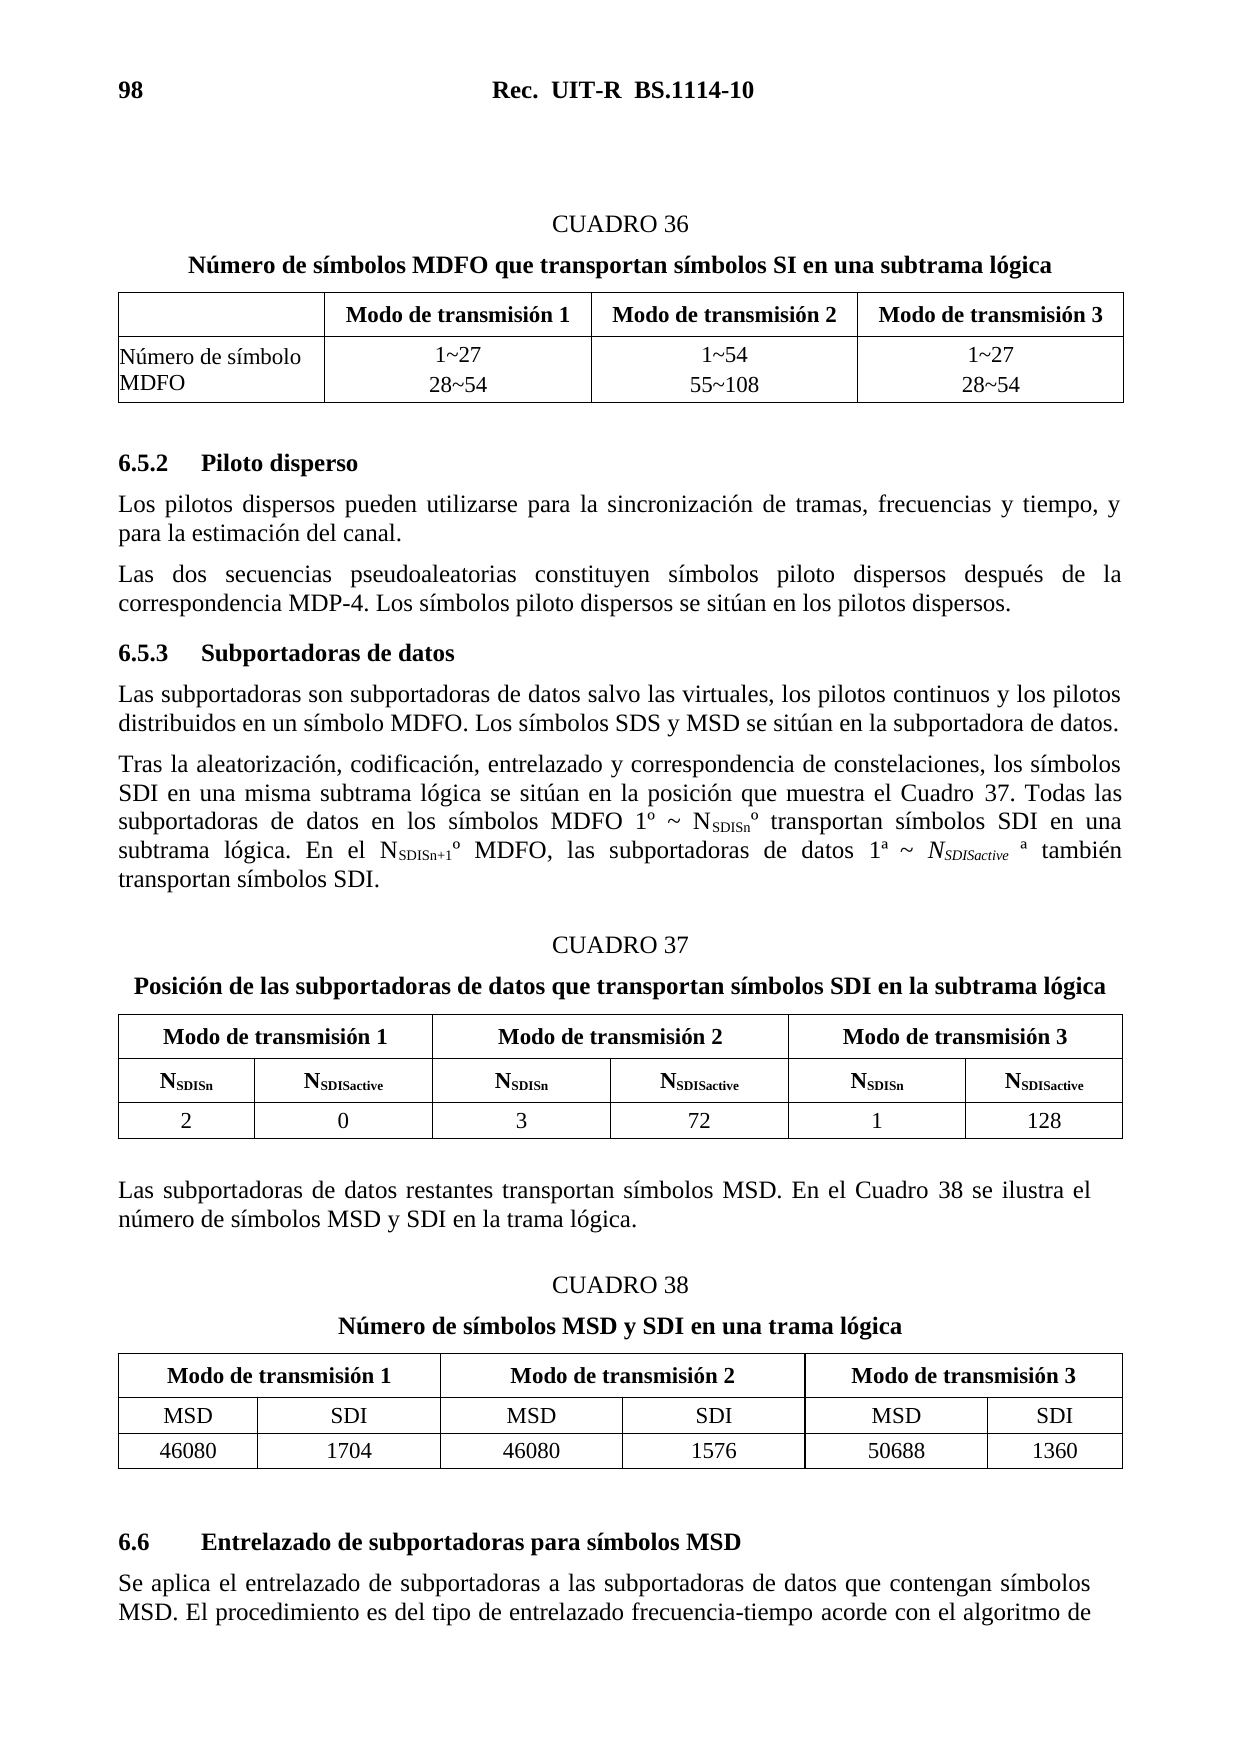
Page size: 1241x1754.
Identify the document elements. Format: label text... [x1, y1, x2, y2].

text Las dos secuencias pseudoaleatorias constituyen símbolos piloto dispersos después de la correspondencia MDP-4. Los símbolos piloto dispersos se sitúan en los pilotos dispersos. [118, 559, 1122, 617]
title Número de símbolos MDFO que transportan símbolos SI en una subtrama lógica [118, 251, 1122, 279]
table_cell 1~54 55~108 [592, 337, 857, 402]
table_cell NSDISn [433, 1059, 610, 1102]
table_cell SDI [623, 1398, 804, 1432]
table_cell 3 [433, 1103, 610, 1137]
text CUADRO 36 [118, 209, 1122, 238]
table_header Modo de transmisión 1 [325, 293, 591, 336]
table_cell NSDISactive [966, 1059, 1122, 1102]
table_cell 1704 [258, 1434, 440, 1468]
text Las subportadoras de datos restantes transportan símbolos MSD. En el Cuadro 38 se ilustra el número de símbolos MSD y SDI en la trama lógica. [118, 1175, 1091, 1233]
table_cell NSDISactive [611, 1059, 788, 1102]
table_cell Número de símbolo MDFO [119, 337, 324, 402]
table_cell MSD [441, 1398, 622, 1432]
table_header Modo de transmisión 1 [119, 1015, 432, 1058]
table_header Modo de transmisión 3 [789, 1015, 1122, 1058]
table_cell NSDISactive [255, 1059, 432, 1102]
table_cell 2 [119, 1103, 254, 1137]
title Posición de las subportadoras de datos que transportan símbolos SDI en la subtrama lógica [118, 971, 1122, 1000]
table_cell 1 [789, 1103, 965, 1137]
table_cell SDI [258, 1398, 440, 1432]
table_cell SDI [988, 1398, 1122, 1432]
subtitle 6.5.2 Piloto disperso [118, 448, 1122, 477]
table_cell NSDISn [119, 1059, 254, 1102]
table_cell 46080 [441, 1434, 622, 1468]
text Tras la aleatorización, codificación, entrelazado y correspondencia de constelaciones, los símbolos SDI en una misma subtrama lógica se sitúan en la posición que muestra el Cuadro 37. Todas las subportadoras de datos en los símbolos MDFO 1º ~ NSDISnº transportan símbolos SDI en una subtrama lógica. En el NSDISn+1º MDFO, las subportadoras de datos 1ª ~ NSDISactive ª también transportan símbolos SDI. [118, 749, 1122, 893]
table_header Modo de transmisión 2 [433, 1015, 788, 1058]
table_cell 50688 [806, 1434, 987, 1468]
text CUADRO 38 [118, 1270, 1122, 1299]
table_header [119, 293, 324, 336]
text Los pilotos dispersos pueden utilizarse para la sincronización de tramas, frecuencias y tiempo, y para la estimación del canal. [118, 489, 1122, 547]
subtitle 6.6 Entrelazado de subportadoras para símbolos MSD [118, 1527, 1122, 1555]
table_cell 46080 [119, 1434, 257, 1468]
table_cell 72 [611, 1103, 788, 1137]
table_cell 1~27 28~54 [858, 337, 1123, 402]
table_cell 0 [255, 1103, 432, 1137]
title Número de símbolos MSD y SDI en una trama lógica [118, 1311, 1122, 1340]
table_cell 1576 [623, 1434, 804, 1468]
table_cell 128 [966, 1103, 1122, 1137]
table_cell 1360 [988, 1434, 1122, 1468]
table_header Modo de transmisión 1 [119, 1354, 440, 1397]
table_cell NSDISn [789, 1059, 965, 1102]
subtitle 6.5.3 Subportadoras de datos [118, 638, 1122, 666]
table_cell MSD [119, 1398, 257, 1432]
table_header Modo de transmisión 3 [806, 1354, 1122, 1397]
text Las subportadoras son subportadoras de datos salvo las virtuales, los pilotos continuos y los pilotos distribuidos en un símbolo MDFO. Los símbolos SDS y MSD se sitúan en la subportadora de datos. [118, 679, 1122, 736]
table_header Modo de transmisión 2 [441, 1354, 804, 1397]
table_cell MSD [806, 1398, 987, 1432]
table_cell 1~27 28~54 [325, 337, 591, 402]
table_header Modo de transmisión 2 [592, 293, 857, 336]
text CUADRO 37 [118, 930, 1122, 959]
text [118, 1568, 1091, 1625]
table_header Modo de transmisión 3 [858, 293, 1123, 336]
